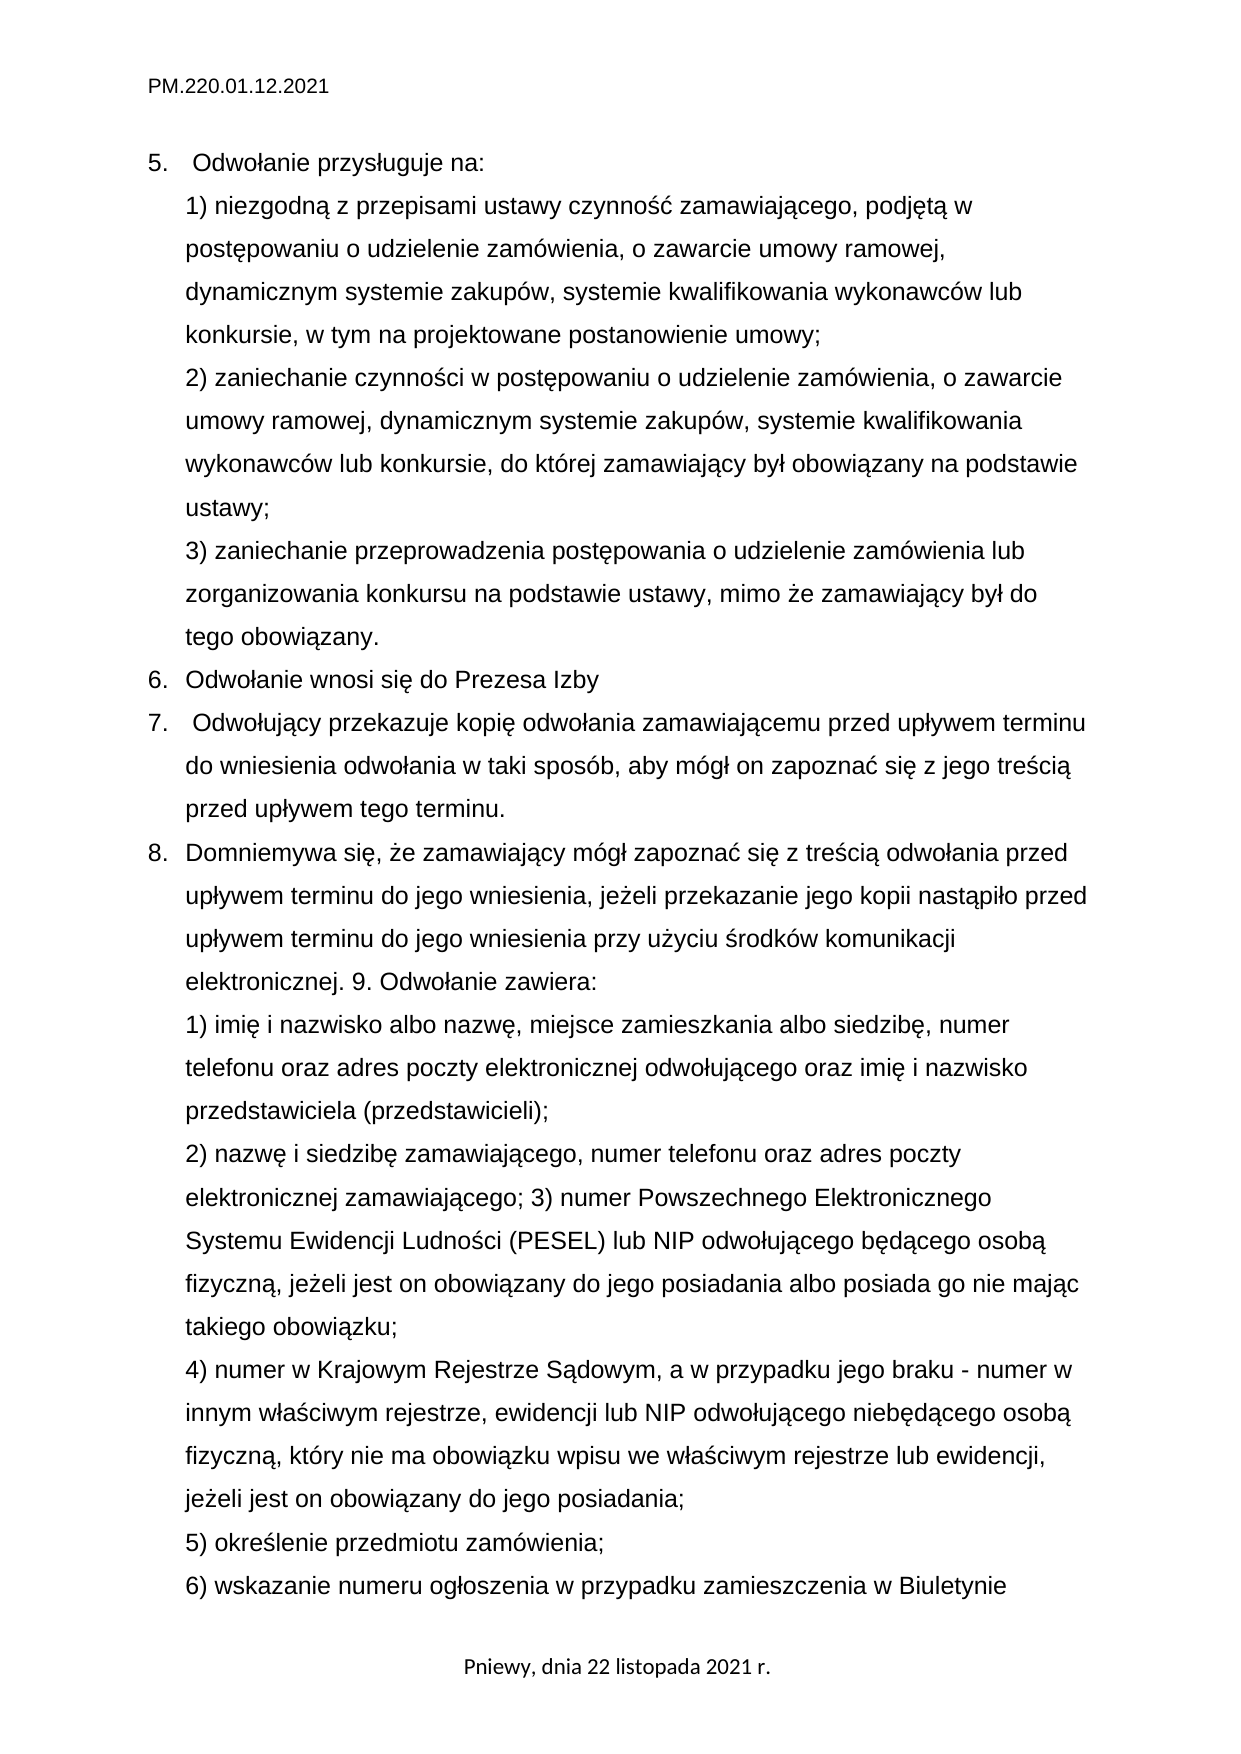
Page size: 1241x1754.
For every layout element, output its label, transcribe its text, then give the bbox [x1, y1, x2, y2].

list Odwołujący przekazuje kopię odwołania zamawiającemu przed upływem terminu do wniesienia odwołania w taki sposób, aby mógł on zapoznać się z jego treścią przed upływem tego terminu. [148, 708, 1093, 823]
list Odwołanie przysługuje na: 1) niezgodną z przepisami ustawy czynność zamawiającego, podjętą w postępowaniu o udzielenie zamówienia, o zawarcie umowy ramowej, dynamicznym systemie zakupów, systemie kwalifikowania wykonawców lub konkursie, w tym na projektowane postanowienie umowy; 2) zaniechanie czynności w postępowaniu o udzielenie zamówienia, o zawarcie umowy ramowej, dynamicznym systemie zakupów, systemie kwalifikowania wykonawców lub konkursie, do której zamawiający był obowiązany na podstawie ustawy; 3) zaniechanie przeprowadzenia postępowania o udzielenie zamówienia lub zorganizowania konkursu na podstawie ustawy, mimo że zamawiający był do tego obowiązany. [148, 148, 1093, 651]
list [148, 838, 1093, 1599]
list Odwołanie wnosi się do Prezesa Izby [148, 665, 1093, 694]
